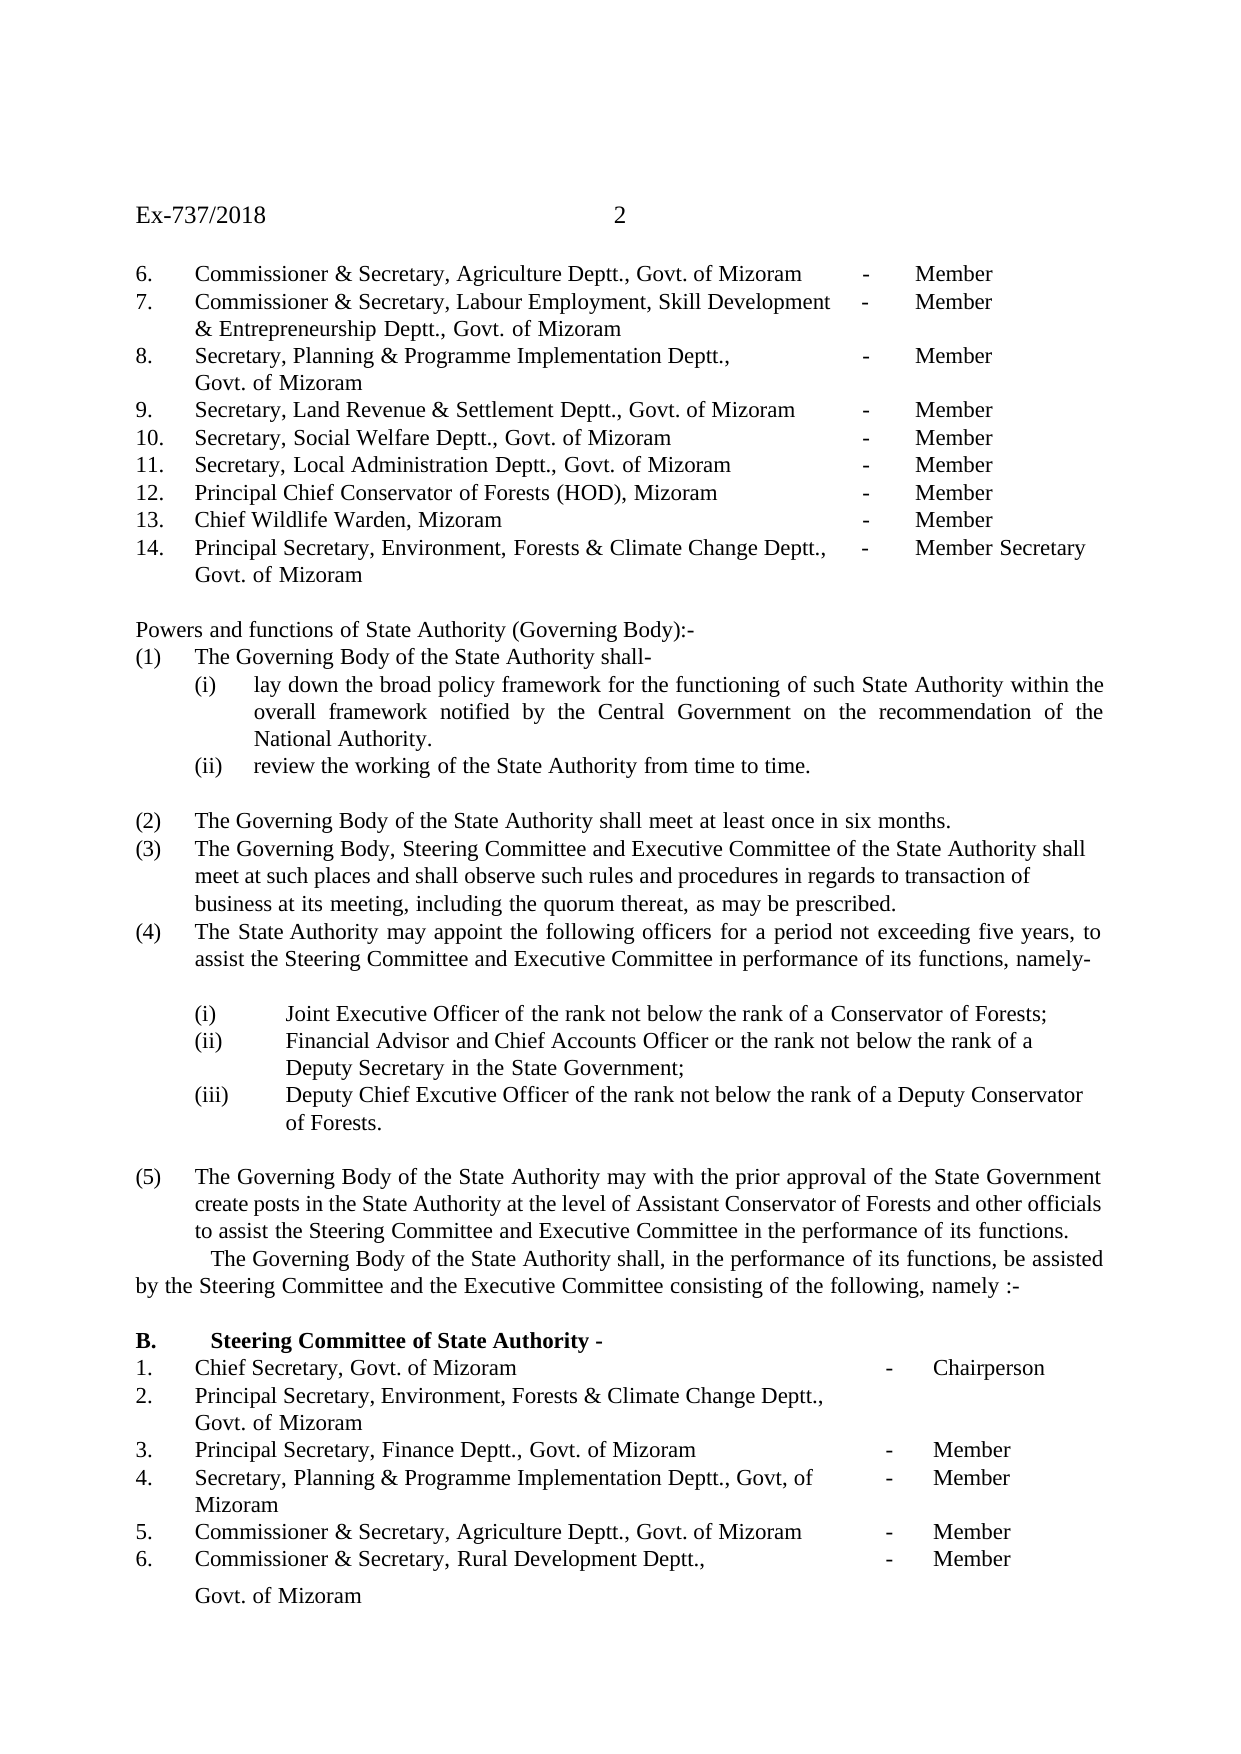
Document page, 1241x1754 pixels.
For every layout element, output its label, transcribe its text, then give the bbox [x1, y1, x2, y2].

list Chief Wildlife Warden, Mizoram - Member [135, 506, 1119, 533]
list Joint Executive Officer of the rank not below the rank of a Conservator of Forests; [194, 999, 1119, 1026]
list Deputy Chief Excutive Officer of the rank not below the rank of a Deputy Conservator of Forests. [194, 1081, 1103, 1135]
list Commissioner & Secretary, Agriculture Deptt., Govt. of Mizoram - Member [135, 260, 1119, 287]
list lay down the broad policy framework for the functioning of such State Authority within the overall framework notified by the Central Government on the recommendation of the National Authority. [194, 671, 1104, 751]
list Principal Secretary, Environment, Forests & Climate Change Deptt., Govt. of Mizoram [135, 1382, 826, 1435]
list The Governing Body, Steering Committee and Executive Committee of the State Authority shall meet at such places and shall observe such rules and procedures in regards to transaction of business at its meeting, including the quorum thereat, as may be prescribed. [135, 835, 1102, 916]
list The Governing Body of the State Authority shall meet at least once in six months. [135, 807, 1119, 834]
list Commissioner & Secretary, Labour Employment, Skill Development - Member & Entrepreneurship Deptt., Govt. of Mizoram [135, 288, 993, 341]
text Powers and functions of State Authority (Governing Body):- [135, 616, 1119, 642]
list Secretary, Local Administration Deptt., Govt. of Mizoram - Member [135, 451, 1119, 478]
list Commissioner & Secretary, Agriculture Deptt., Govt. of Mizoram - Member [135, 1518, 1119, 1544]
subtitle Steering Committee of State Authority - [135, 1327, 1119, 1353]
list Secretary, Land Revenue & Settlement Deptt., Govt. of Mizoram - Member [135, 396, 1119, 423]
list The Governing Body of the State Authority may with the prior approval of the State Government create posts in the State Authority at the level of Assistant Conservator of Forests and other officials to assist the Steering Committee and Executive Committee in the performance of its functions. [135, 1163, 1103, 1244]
list review the working of the State Authority from time to time. [194, 752, 1119, 779]
list Principal Secretary, Finance Deptt., Govt. of Mizoram - Member [135, 1436, 1119, 1462]
list The State Authority may appoint the following officers for a period not exceeding five years, to assist the Steering Committee and Executive Committee in performance of its functions, namely- [135, 918, 1104, 971]
list Principal Secretary, Environment, Forests & Climate Change Deptt., - Member Secretary Govt. of Mizoram [135, 534, 1087, 587]
list Secretary, Planning & Programme Implementation Deptt., - Member Govt. of Mizoram [135, 342, 993, 396]
list Financial Advisor and Chief Accounts Officer or the rank not below the rank of a Deputy Secretary in the State Government; [194, 1027, 1104, 1081]
text The Governing Body of the State Authority shall, in the performance of its functions, be assisted by the Steering Committee and the Executive Committee consisting of the following, namely :- [135, 1245, 1104, 1298]
list Secretary, Social Welfare Deptt., Govt. of Mizoram - Member [135, 424, 1119, 450]
list Commissioner & Secretary, Rural Development Deptt., - Member [135, 1546, 1119, 1572]
list Principal Chief Conservator of Forests (HOD), Mizoram - Member [135, 479, 1119, 505]
list The Governing Body of the State Authority shall- [135, 643, 1119, 670]
subtitle Ex-737/2018 2 [135, 201, 1119, 229]
list Chief Secretary, Govt. of Mizoram - Chairperson [135, 1354, 1119, 1381]
list Secretary, Planning & Programme Implementation Deptt., Govt, of - Member Mizoram [135, 1464, 1011, 1517]
